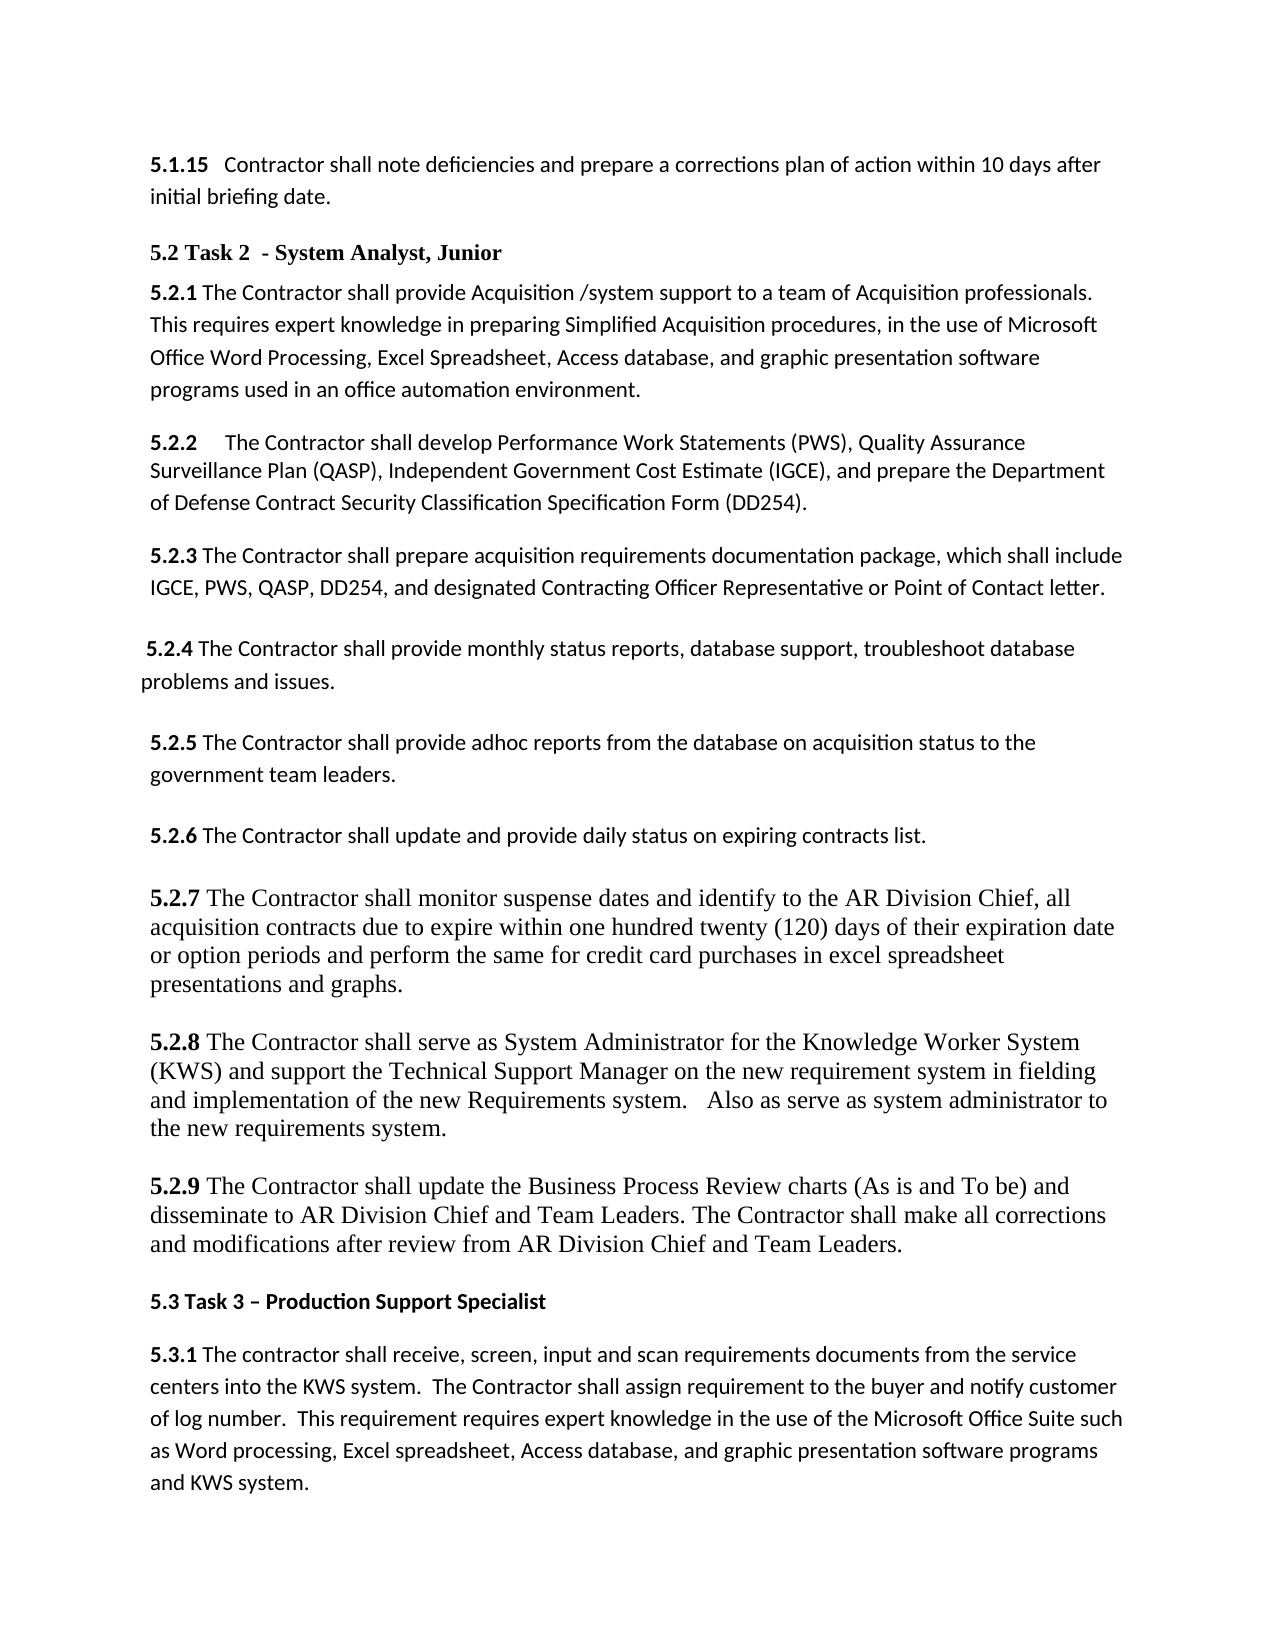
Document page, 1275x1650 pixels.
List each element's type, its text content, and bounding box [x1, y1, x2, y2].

text 5.2.4 The Contractor shall provide monthly status reports, database support, troubleshoot database problems and issues. [141, 634, 1125, 695]
text 5.2.1 The Contractor shall provide Acquisition /system support to a team of Acquisition professionals. This requires expert knowledge in preparing Simplified Acquisition procedures, in the use of Microsoft Office Word Processing, Excel Spreadsheet, Access database, and graphic presentation software programs used in an office automation environment. [150, 278, 1125, 403]
list The Contractor shall develop Performance Work Statements (PWS), Quality Assurance [150, 428, 1125, 456]
subtitle 5.2 Task 2 - System Analyst, Junior [150, 239, 1125, 266]
text 5.3.1 The contractor shall receive, screen, input and scan requirements documents from the service centers into the KWS system. The Contractor shall assign requirement to the buyer and notify customer of log number. This requirement requires expert knowledge in the use of the Microsoft Office Suite such as Word processing, Excel spreadsheet, Access database, and graphic presentation software programs and KWS system. [150, 1340, 1125, 1497]
text 5.1.15 Contractor shall note deficiencies and prepare a corrections plan of action within 10 days after initial briefing date. [150, 150, 1125, 210]
text 5.2.5 The Contractor shall provide adhoc reports from the database on acquisition status to the government team leaders. [150, 728, 1125, 788]
text 5.2.9 The Contractor shall update the Business Process Review charts (As is and To be) and disseminate to AR Division Chief and Team Leaders. The Contractor shall make all corrections and modifications after review from AR Division Chief and Team Leaders. [150, 1171, 1125, 1258]
text 5.2.8 The Contractor shall serve as System Administrator for the Knowledge Worker System (KWS) and support the Technical Support Manager on the new requirement system in fielding and implementation of the new Requirements system. Also as serve as system administrator to the new requirements system. [150, 1027, 1125, 1142]
text 5.2.3 The Contractor shall prepare acquisition requirements documentation package, which shall include IGCE, PWS, QASP, DD254, and designated Contracting Officer Representative or Point of Contact letter. [150, 541, 1125, 601]
text 5.3 Task 3 – Production Support Specialist [150, 1287, 1125, 1315]
text Surveillance Plan (QASP), Independent Government Cost Estimate (IGCE), and prepare the Department of Defense Contract Security Classification Specification Form (DD254). [150, 456, 1125, 516]
text 5.2.7 The Contractor shall monitor suspense dates and identify to the AR Division Chief, all acquisition contracts due to expire within one hundred twenty (120) days of their expiration date or option periods and perform the same for credit card purchases in excel spreadsheet presentations and graphs. [150, 883, 1125, 998]
text 5.2.6 The Contractor shall update and provide daily status on expiring contracts list. [150, 822, 1125, 850]
